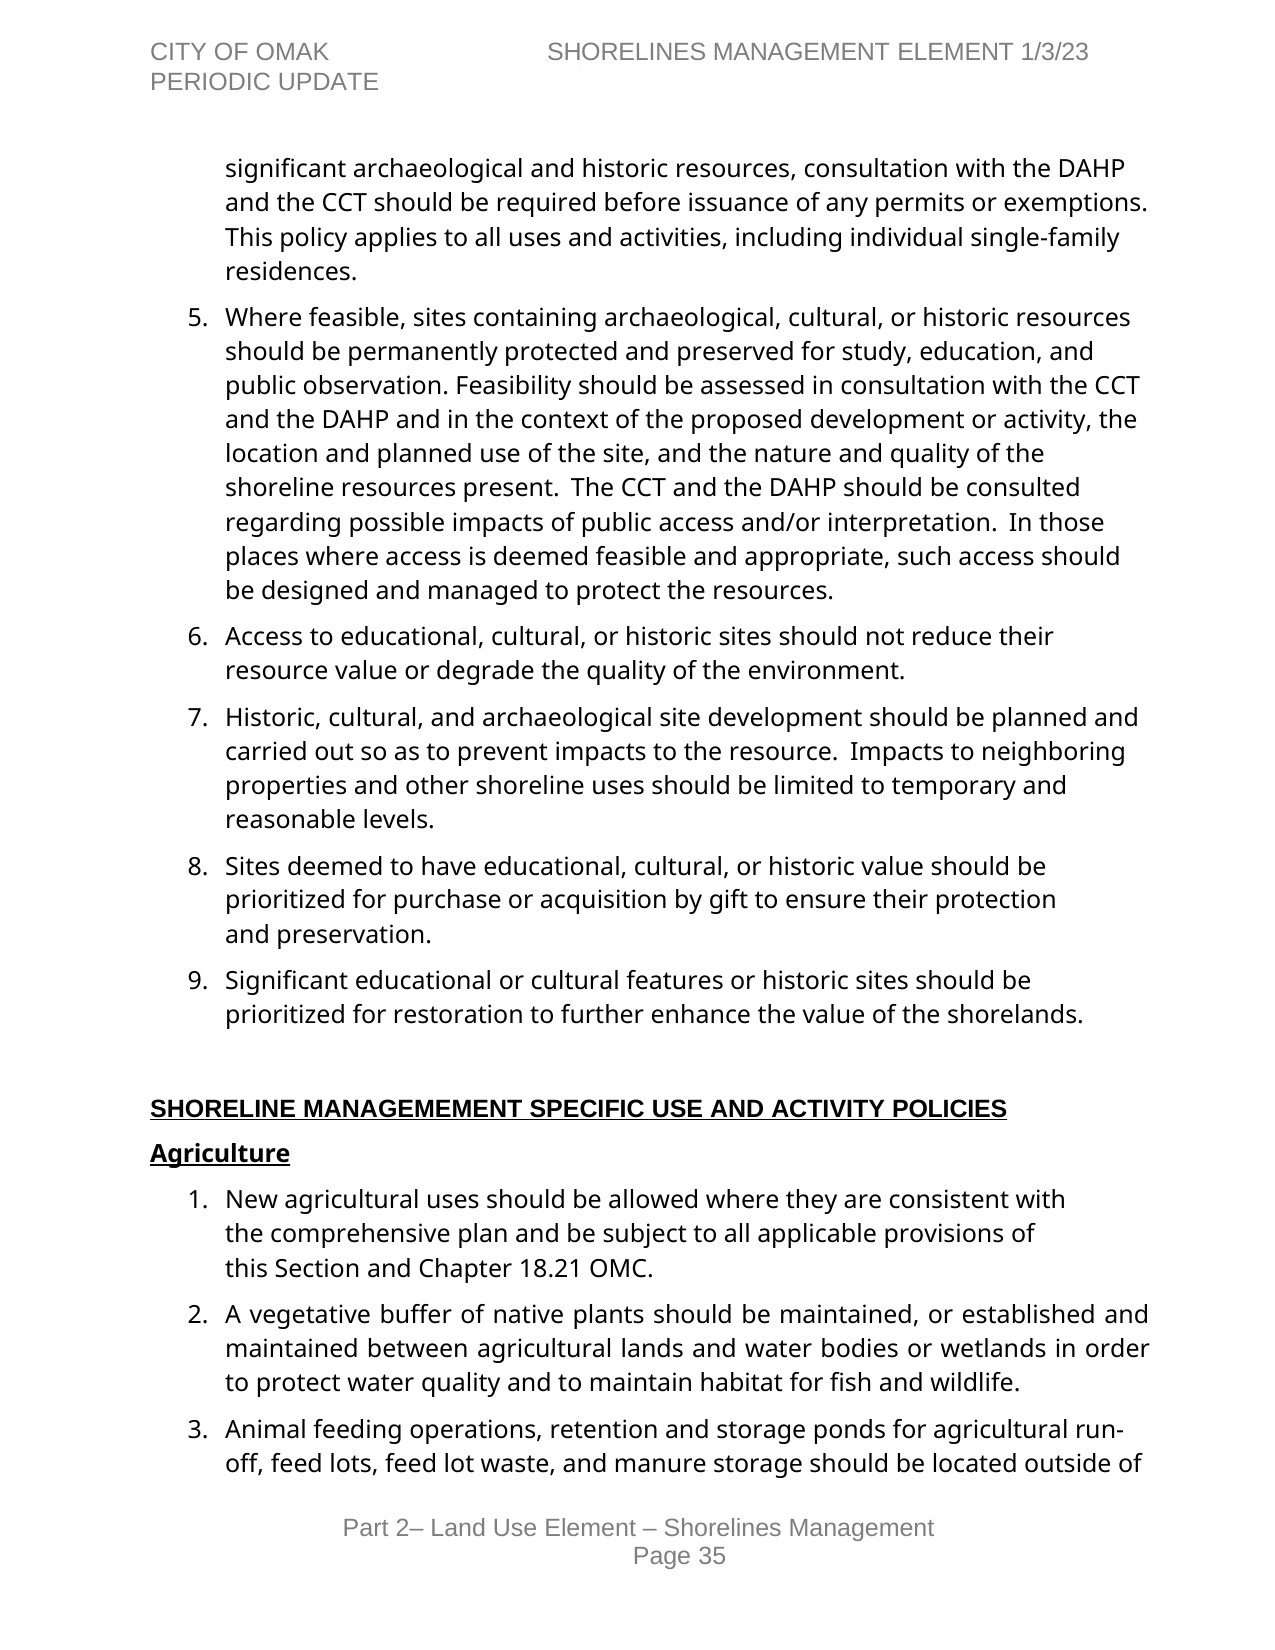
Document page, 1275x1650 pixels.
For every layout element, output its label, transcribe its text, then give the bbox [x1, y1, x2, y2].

list Where feasible, sites containing archaeological, cultural, or historic resources should be permanently protected and preserved for study, education, and public observation. Feasibility should be assessed in consultation with the CCT and the DAHP and in the context of the proposed development or activity, the location and planned use of the site, and the nature and quality of the shoreline resources present. The CCT and the DAHP should be consulted regarding possible impacts of public access and/or interpretation. In those places where access is deemed feasible and appropriate, such access should be designed and managed to protect the resources. [187, 300, 1151, 606]
list New agricultural uses should be allowed where they are consistent with the comprehensive plan and be subject to all applicable provisions of this Section and Chapter 18.21 OMC. [187, 1182, 1072, 1284]
list Significant educational or cultural features or historic sites should be prioritized for restoration to further enhance the value of the shorelands. [187, 963, 1094, 1031]
text significant archaeological and historic resources, consultation with the DAHP and the CCT should be required before issuance of any permits or exemptions. This policy applies to all uses and activities, including individual single-family residences. [225, 151, 1157, 287]
list Sites deemed to have educational, cultural, or historic value should be prioritized for purchase or acquisition by gift to ensure their protection and preservation. [187, 848, 1103, 950]
list Access to educational, cultural, or historic sites should not reduce their resource value or degrade the quality of the environment. [187, 619, 1144, 687]
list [187, 1411, 1156, 1479]
subtitle SHORELINE MANAGEMEMENT SPECIFIC USE AND ACTIVITY POLICIES [150, 1094, 1175, 1123]
list Historic, cultural, and archaeological site development should be planned and carried out so as to prevent impacts to the resource. Impacts to neighboring properties and other shoreline uses should be limited to temporary and reasonable levels. [187, 699, 1150, 836]
subtitle Agriculture [150, 1136, 1175, 1169]
list A vegetative buffer of native plants should be maintained, or established and maintained between agricultural lands and water bodies or wetlands in order to protect water quality and to maintain habitat for fish and wildlife. [187, 1297, 1150, 1399]
